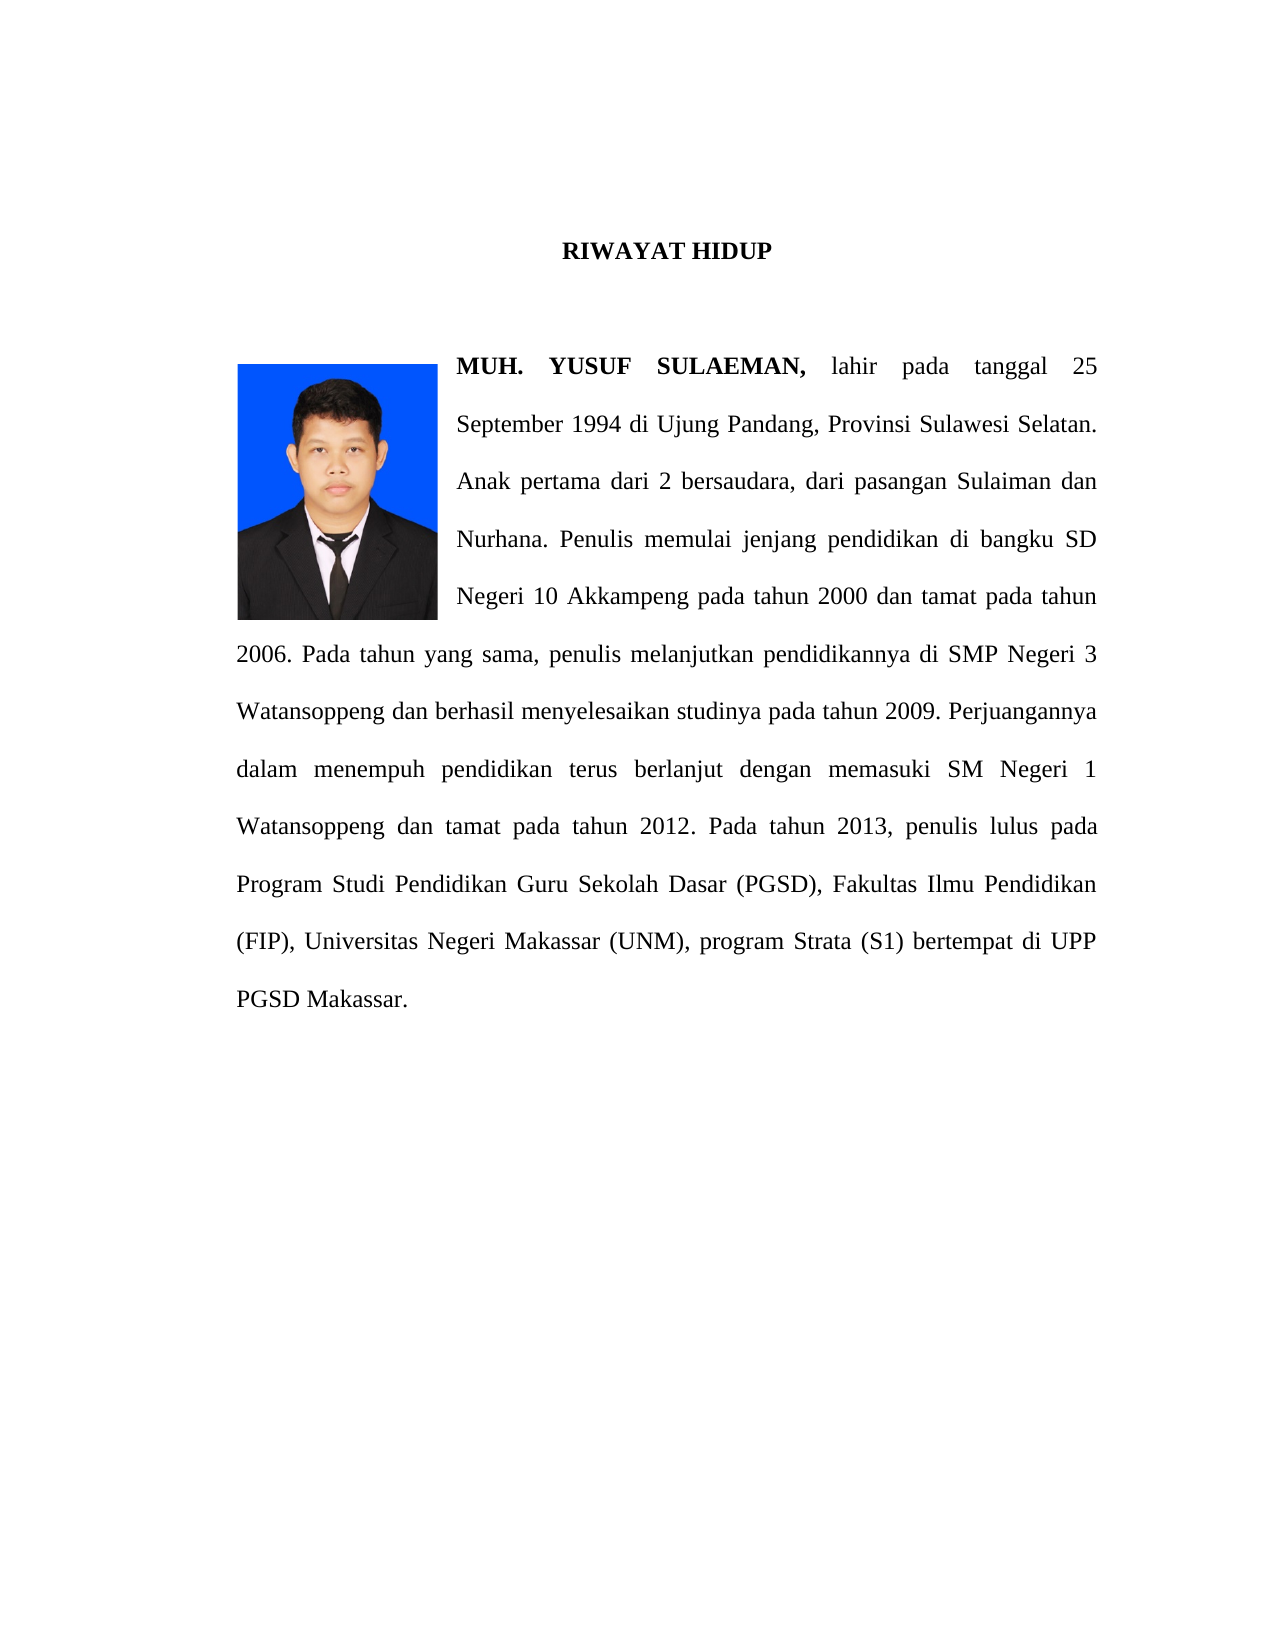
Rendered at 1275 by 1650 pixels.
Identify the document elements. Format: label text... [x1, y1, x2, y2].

picture [237, 364, 438, 620]
text MUH. YUSUF SULAEMAN, lahir pada tanggal 25 September 1994 di Ujung Pandang, Provinsi Sulawesi Selatan. Anak pertama dari 2 bersaudara, dari pasangan Sulaiman dan Nurhana. Penulis memulai jenjang pendidikan di bangku SD Negeri 10 Akkampeng pada tahun 2000 dan tamat pada tahun 2006. Pada tahun yang sama, penulis melanjutkan pendidikannya di SMP Negeri 3 Watansoppeng dan berhasil menyelesaikan studinya pada tahun 2009. Perjuangannya dalam menempuh pendidikan terus berlanjut dengan memasuki SM Negeri 1 Watansoppeng dan tamat pada tahun 2012. Pada tahun 2013, penulis lulus pada Program Studi Pendidikan Guru Sekolah Dasar (PGSD), Fakultas Ilmu Pendidikan (FIP), Universitas Negeri Makassar (UNM), program Strata (S1) bertempat di UPP PGSD Makassar. [236, 351, 1098, 1012]
text RIWAYAT HIDUP [236, 236, 1098, 265]
